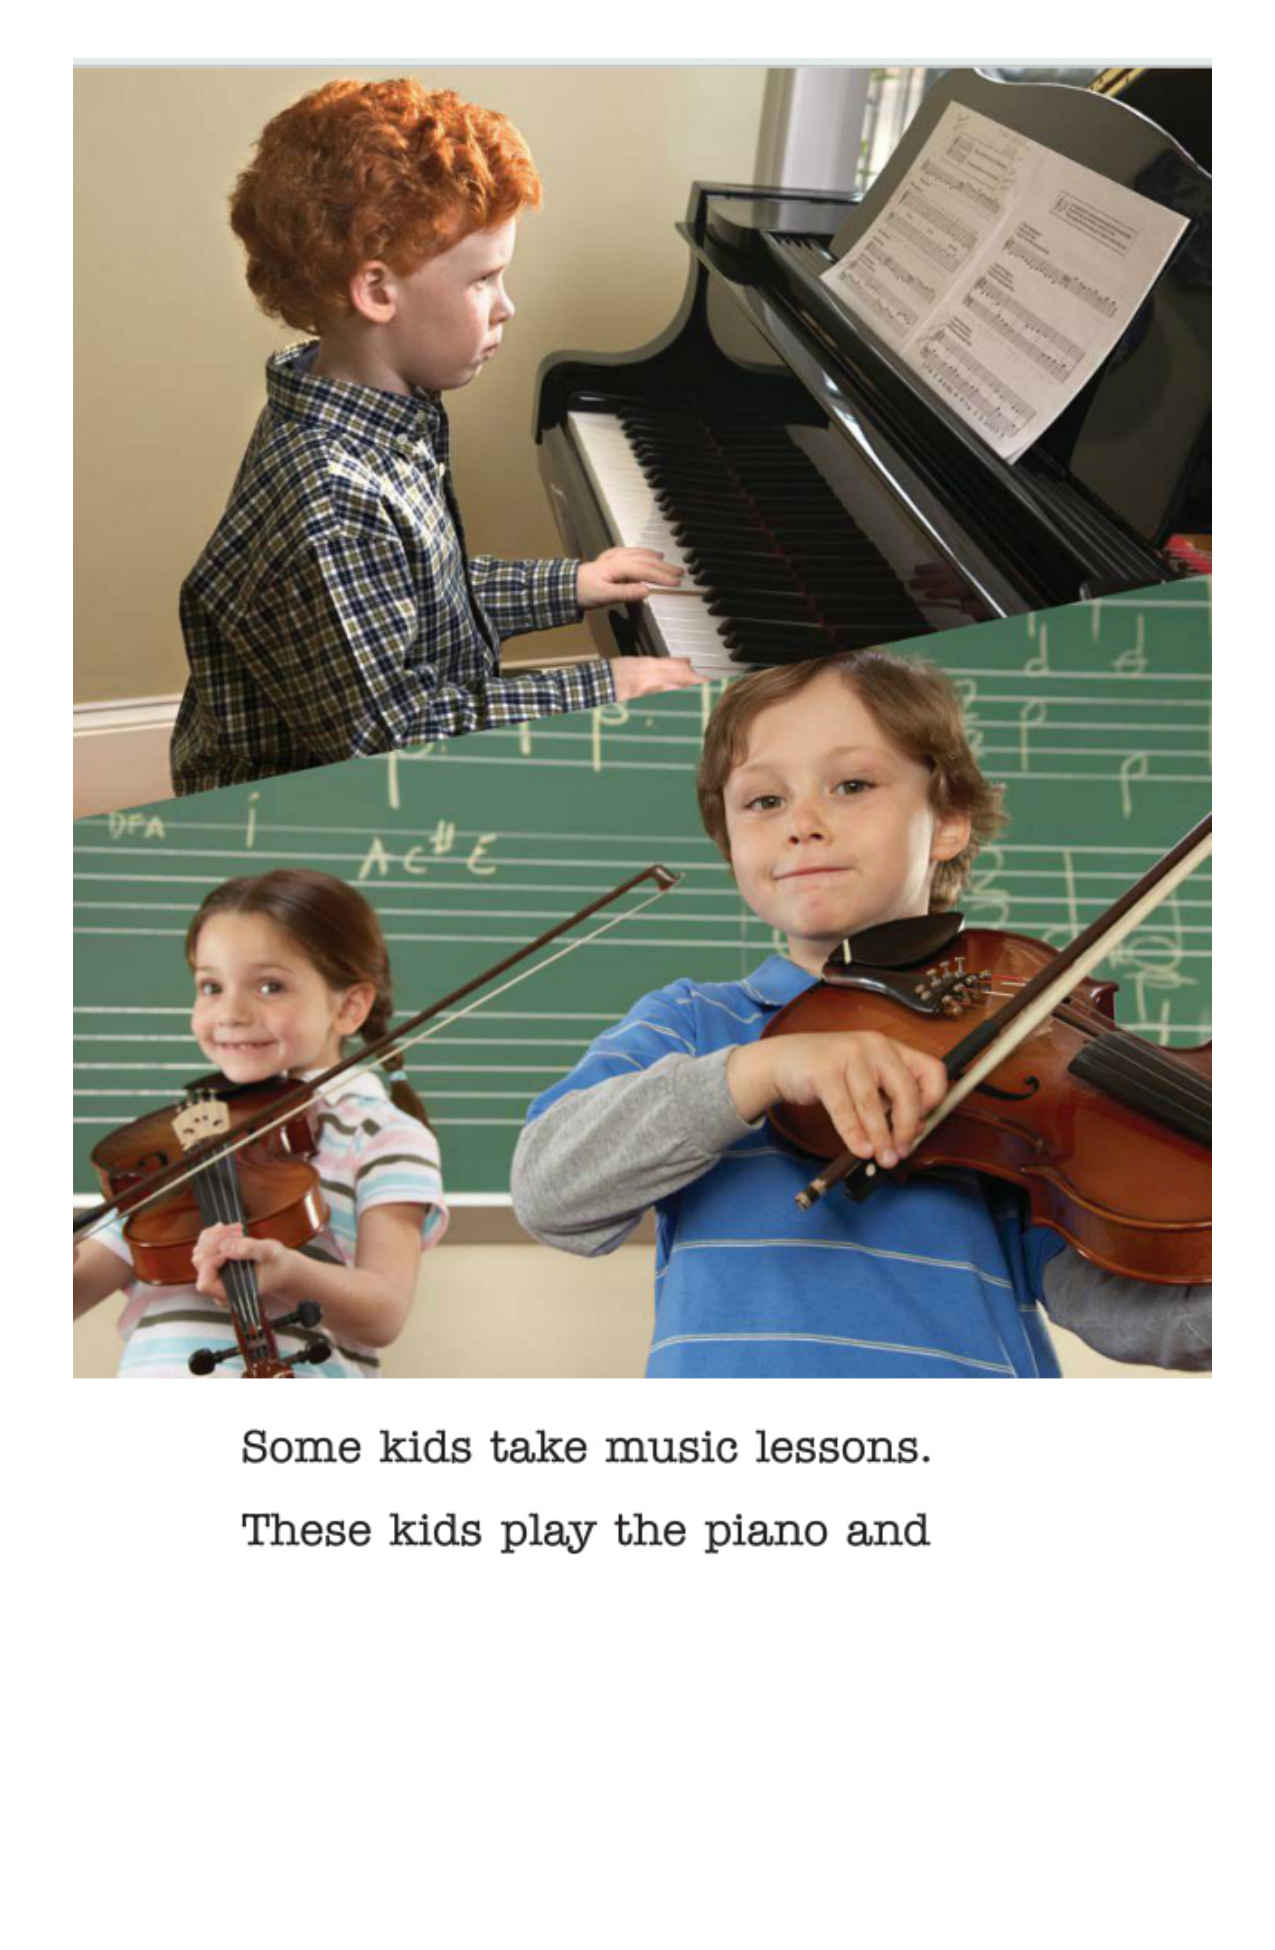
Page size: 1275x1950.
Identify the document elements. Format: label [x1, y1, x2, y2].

picture [73, 58, 1212, 1592]
